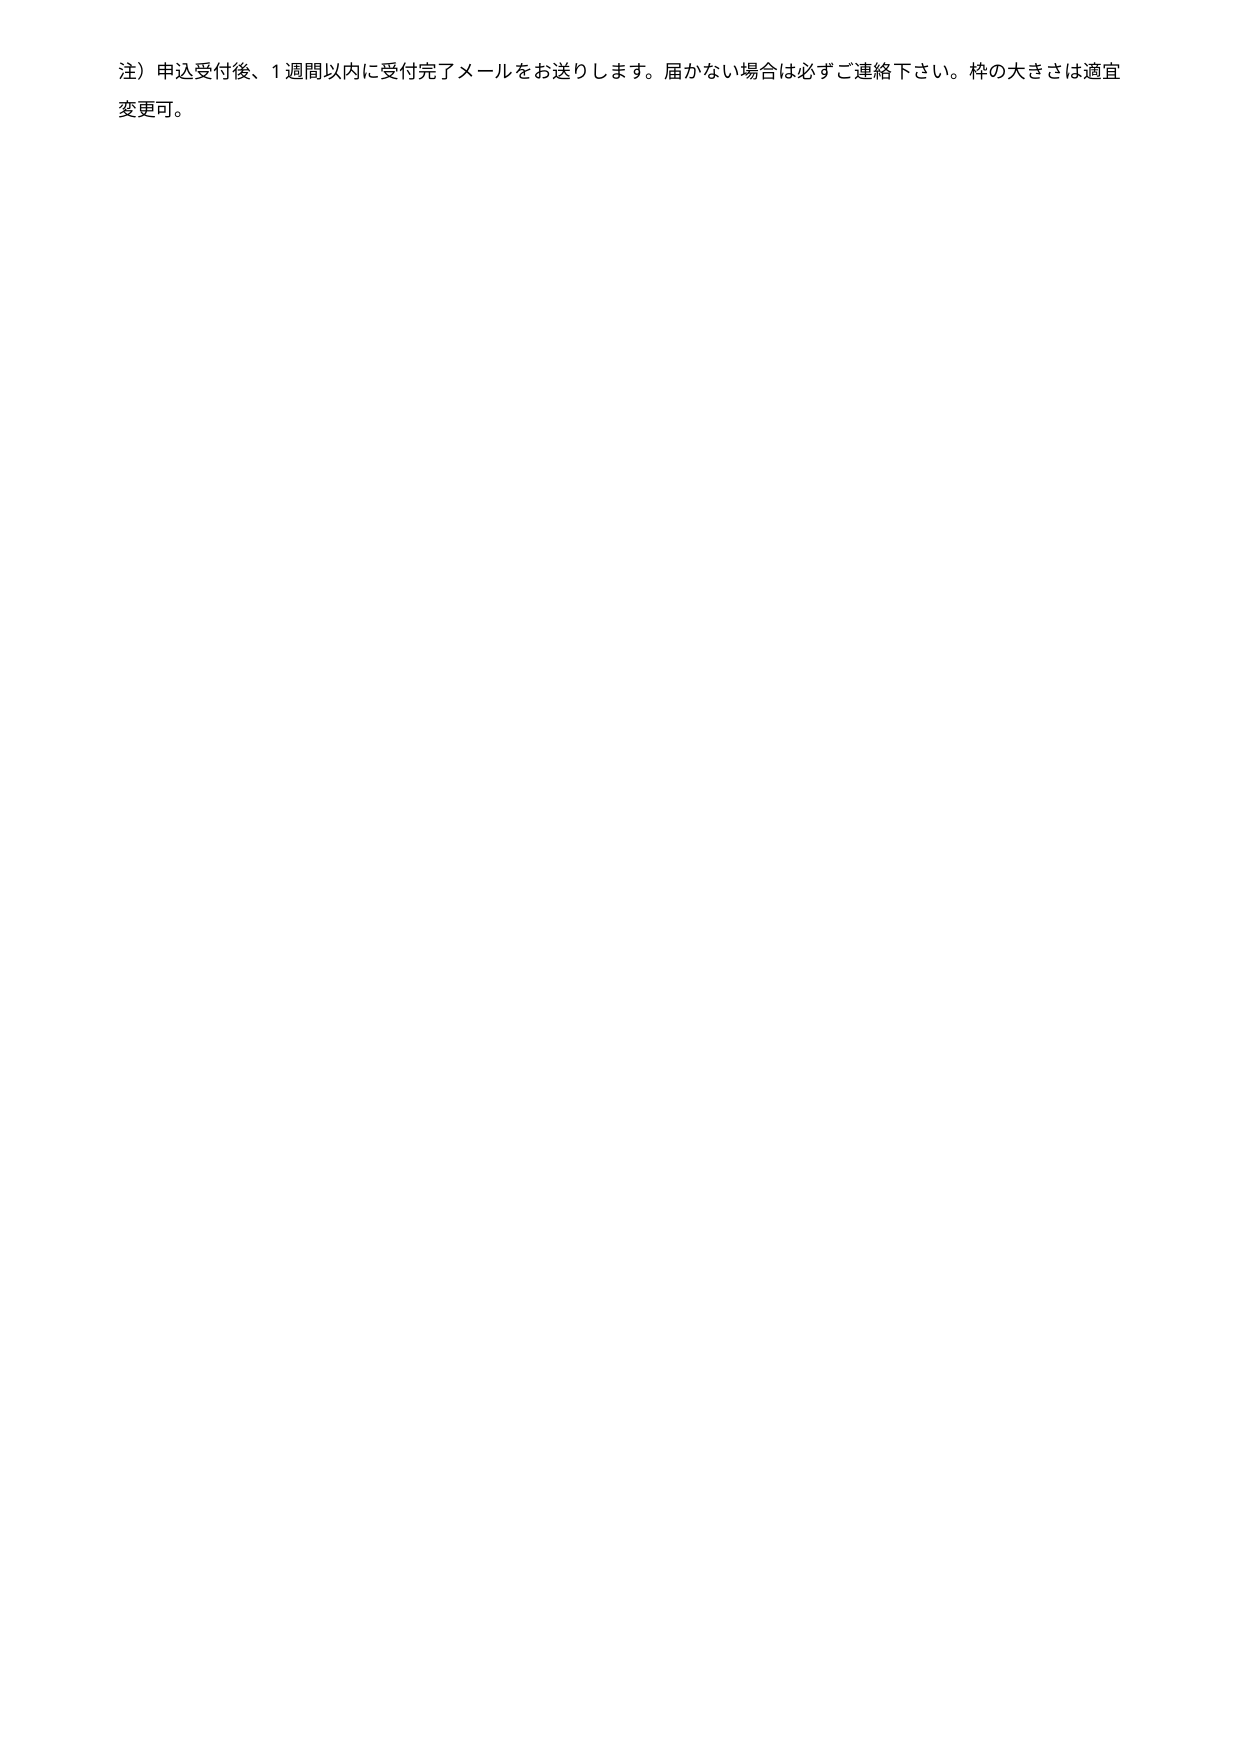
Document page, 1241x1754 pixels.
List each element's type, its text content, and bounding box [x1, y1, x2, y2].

text 注）申込受付後、1週間以内に受付完了メールをお送りします。届かない場合は必ずご連絡下さい。枠の大きさは適宜変更可。 [118, 52, 1122, 127]
